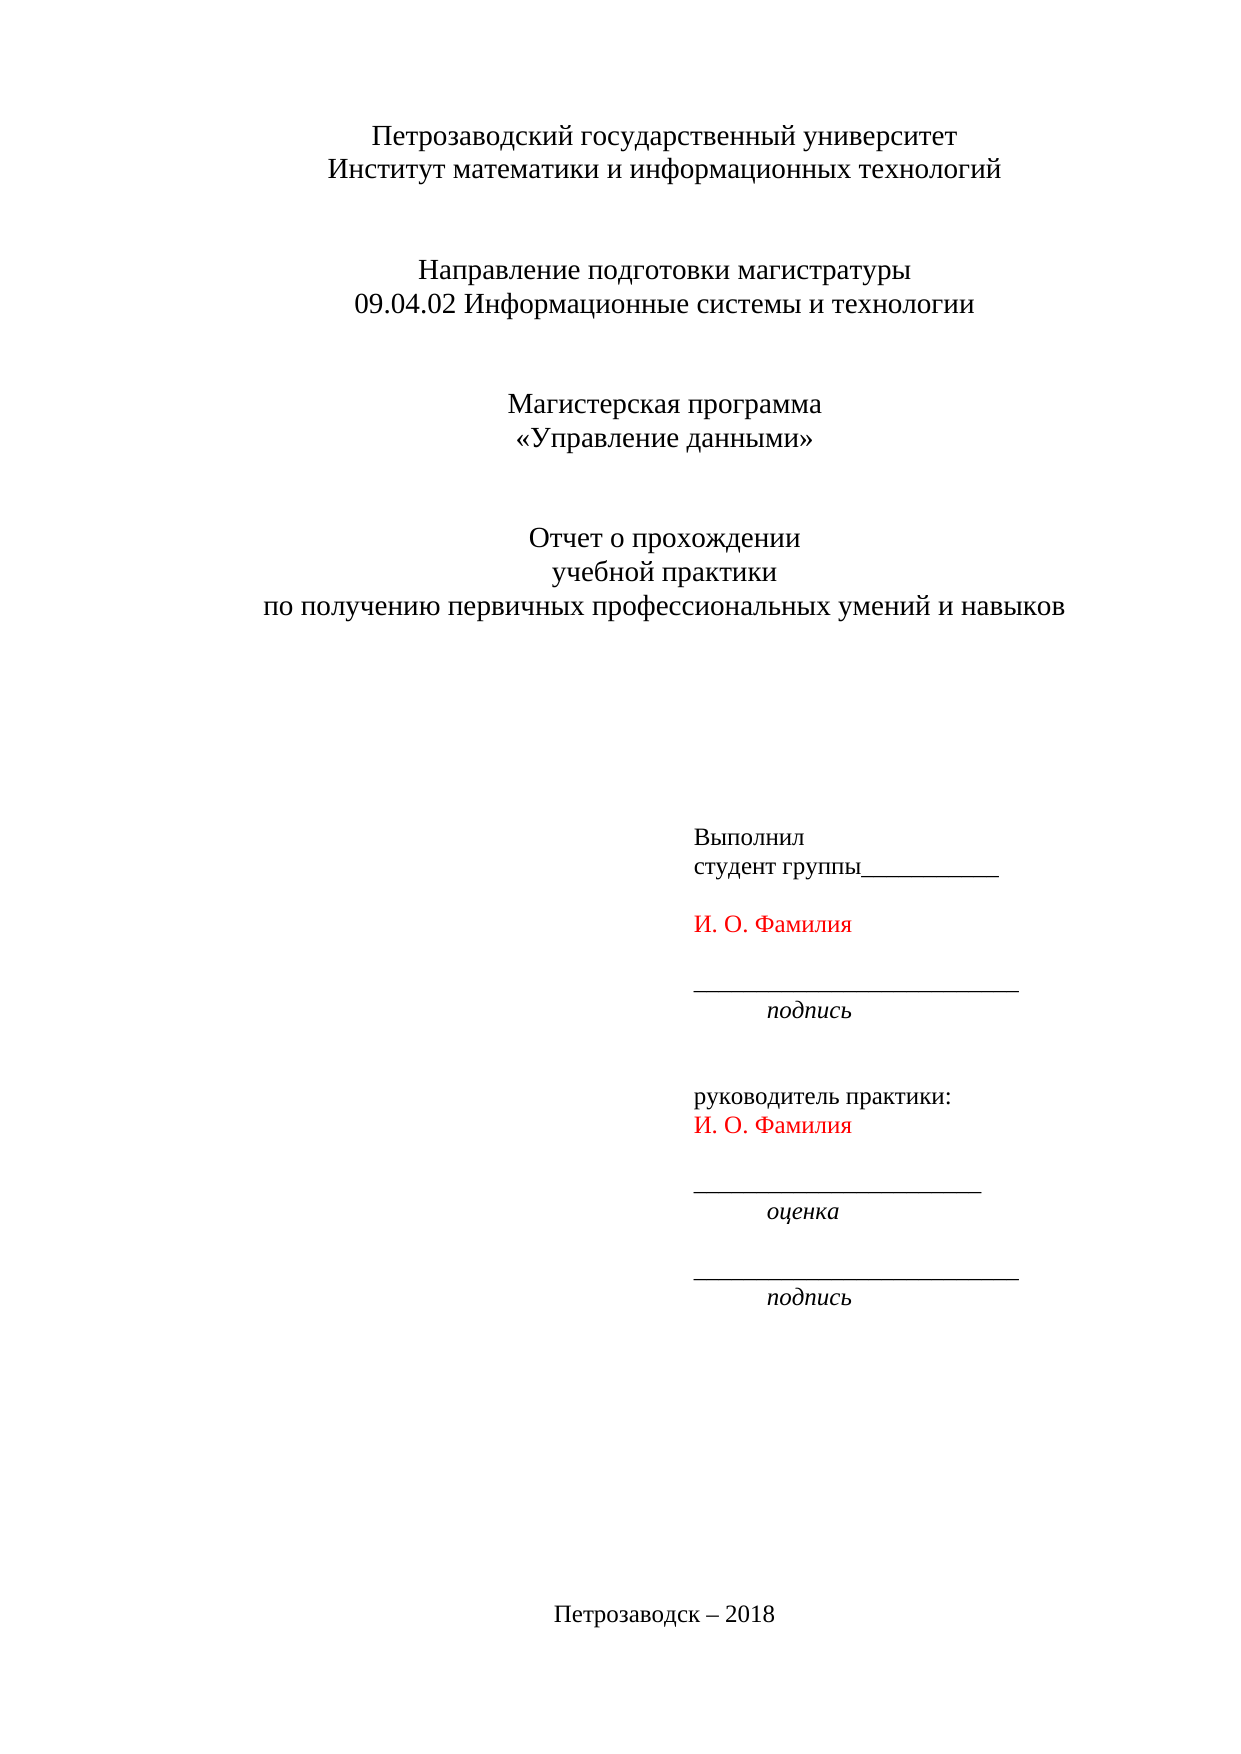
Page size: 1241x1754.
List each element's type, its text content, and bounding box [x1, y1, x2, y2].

text 09.04.02 Информационные системы и технологии [177, 286, 1152, 319]
text __________________________ [693, 1254, 1152, 1282]
text __________________________ [693, 966, 1152, 995]
text И. О. Фамилия [693, 909, 1152, 937]
text руководитель практики: [693, 1081, 1152, 1110]
text подпись [693, 995, 1152, 1024]
text студент группы___________ [693, 851, 1152, 880]
text учебной практики по получению первичных профессиональных умений и навыков [177, 554, 1152, 621]
text Магистерская программа [177, 386, 1152, 420]
text _______________________ [693, 1167, 1152, 1196]
text подпись [693, 1282, 1152, 1311]
text «Управление данными» [177, 420, 1152, 453]
text Петрозаводский государственный университет [177, 118, 1152, 152]
text Петрозаводск – 2018 [177, 1599, 1152, 1627]
text Направление подготовки магистратуры [177, 252, 1152, 286]
text оценка [693, 1196, 1152, 1225]
text Отчет о прохождении [177, 521, 1152, 554]
text Институт математики и информационных технологий [177, 152, 1152, 185]
text Выполнил [693, 822, 1152, 851]
text И. О. Фамилия [693, 1110, 1152, 1139]
